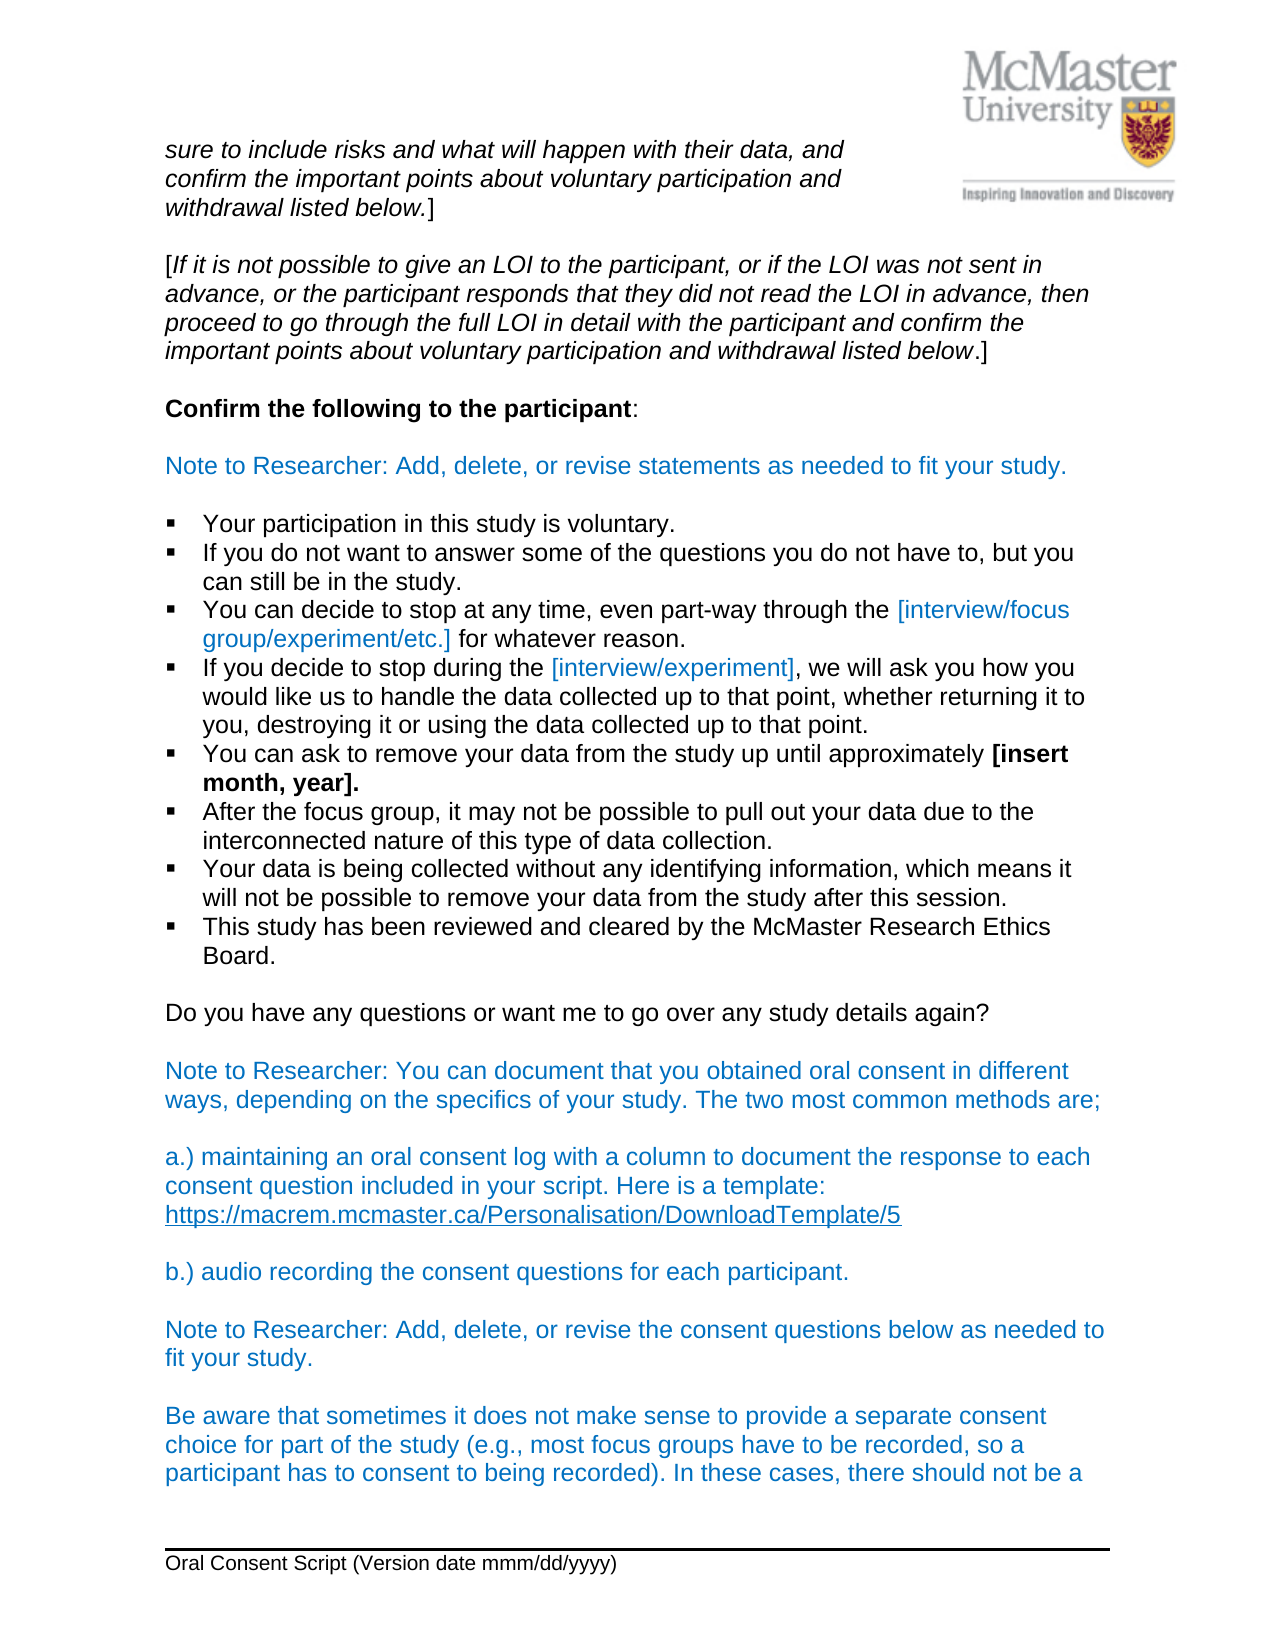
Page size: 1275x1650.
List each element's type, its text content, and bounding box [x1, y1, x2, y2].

list Your participation in this study is voluntary. [165, 509, 1110, 538]
text Do you have any questions or want me to go over any study details again? [165, 998, 1110, 1027]
list After the focus group, it may not be possible to pull out your data due to the interconnected nature of this type of data collection. [165, 797, 1110, 854]
text b.) audio recording the consent questions for each participant. [165, 1257, 1110, 1286]
text Note to Researcher: Add, delete, or revise statements as needed to fit your study. [165, 451, 1110, 480]
list This study has been reviewed and cleared by the McMaster Research Ethics Board. [165, 912, 1110, 969]
list You can ask to remove your data from the study up until approximately [insert month, year]. [165, 739, 1110, 797]
list If you decide to stop during the [interview/experiment], we will ask you how you would like us to handle the data collected up to that point, whether returning it to you, destroying it or using the data collected up to that point. [165, 653, 1110, 739]
picture [924, 34, 1215, 232]
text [165, 1401, 1110, 1487]
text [165, 135, 1110, 221]
text [If it is not possible to give an LOI to the participant, or if the LOI was not sent in advance, or the participant responds that they did not read the LOI in advance, then proceed to go through the full LOI in detail with the participant and confirm the important points about voluntary participation and withdrawal listed below.] [165, 250, 1110, 365]
list If you do not want to answer some of the questions you do not have to, but you can still be in the study. [165, 538, 1110, 595]
list Your data is being collected without any identifying information, which means it will not be possible to remove your data from the study after this session. [165, 854, 1110, 912]
text Note to Researcher: You can document that you obtained oral consent in different ways, depending on the specifics of your study. The two most common methods are; [165, 1056, 1110, 1113]
text Note to Researcher: Add, delete, or revise the consent questions below as needed to fit your study. [165, 1314, 1110, 1372]
text Confirm the following to the participant: [165, 394, 1110, 422]
list You can decide to stop at any time, even part-way through the [interview/focus group/experiment/etc.] for whatever reason. [165, 595, 1110, 653]
text a.) maintaining an oral consent log with a column to document the response to each consent question included in your script. Here is a template: https://macrem.mcmaster.ca/Personalisation/DownloadTemplate/5 [165, 1142, 1110, 1228]
